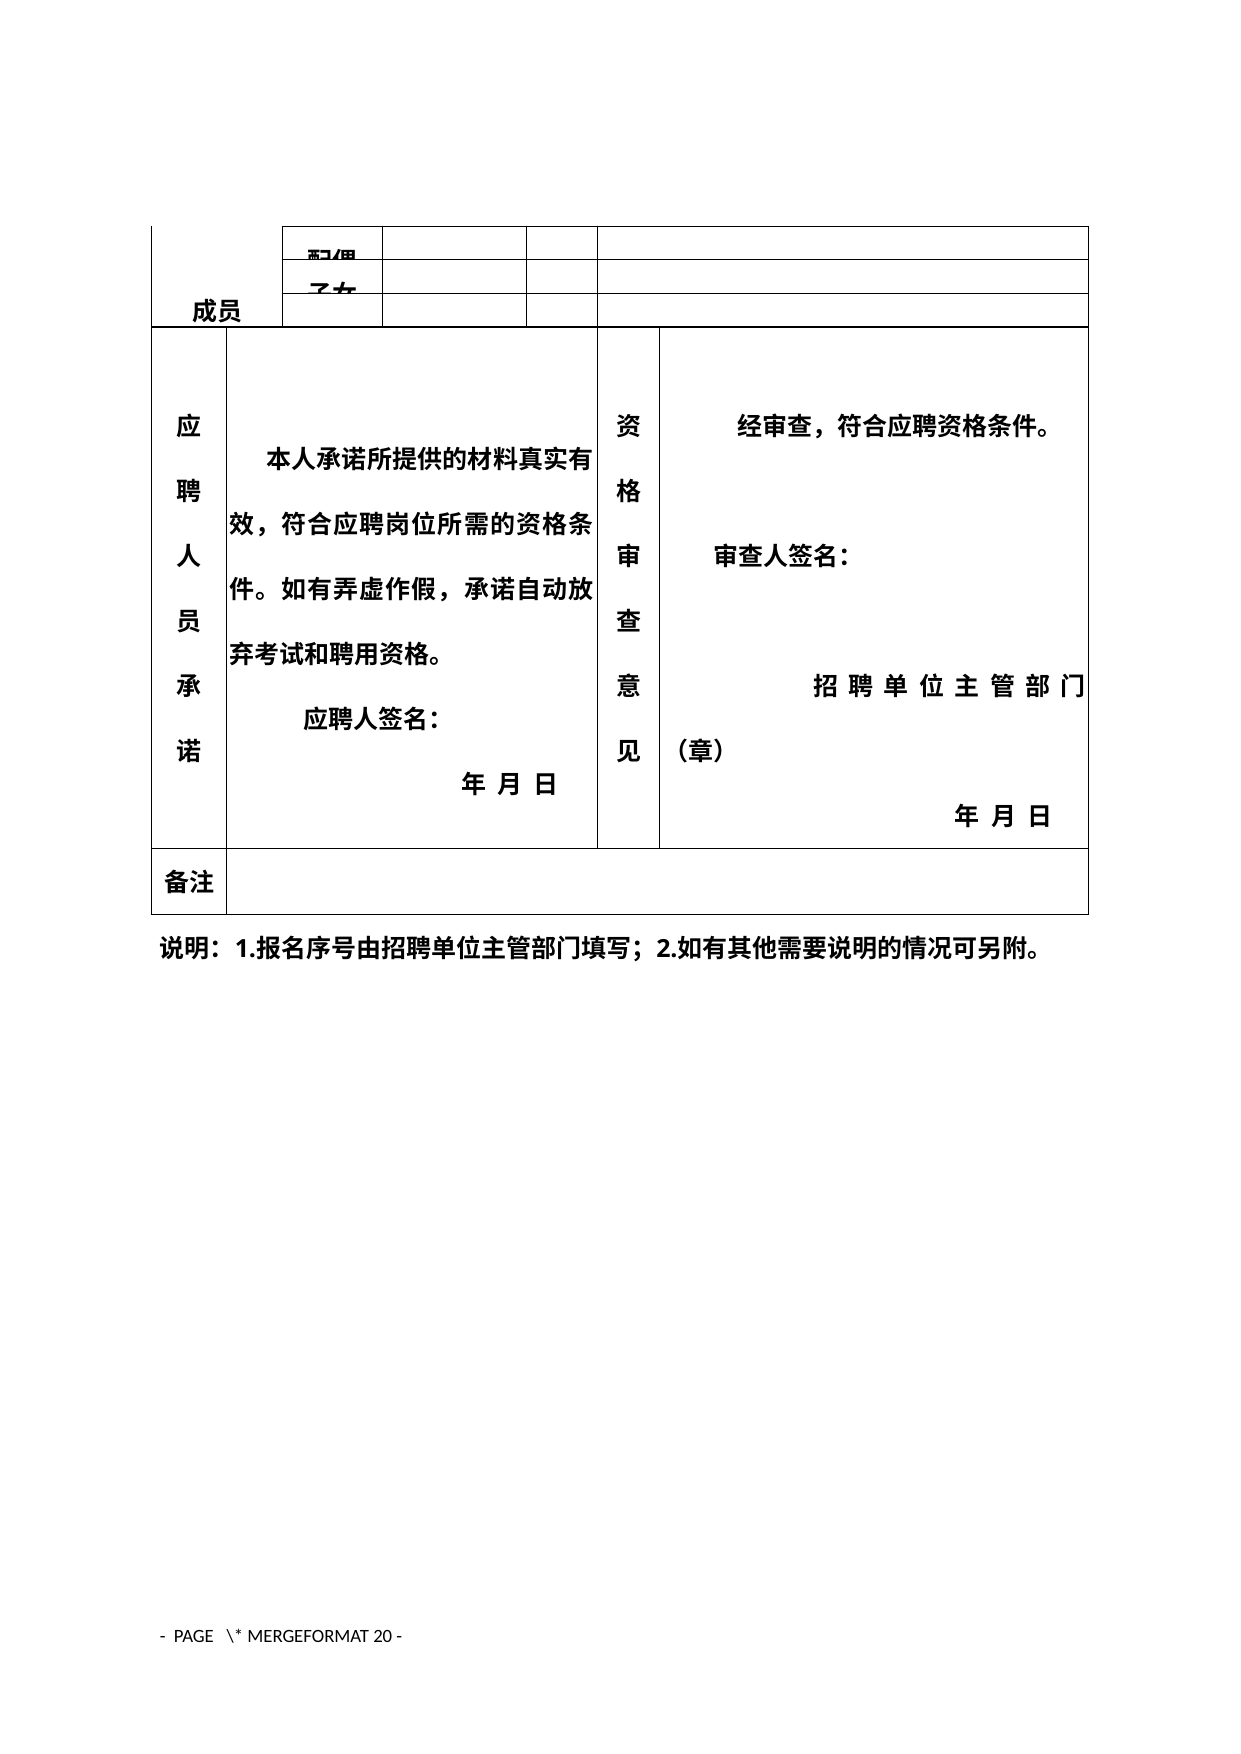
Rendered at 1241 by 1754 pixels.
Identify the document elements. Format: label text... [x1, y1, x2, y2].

table_cell [598, 227, 1088, 259]
table_cell [527, 294, 597, 326]
table_cell [383, 260, 526, 293]
table_cell [227, 849, 1088, 913]
table_cell [283, 294, 382, 326]
table_cell 经审查，符合应聘资格条件。 审查人签名： 招聘单位主管部门（章） 年 月 日 [660, 328, 1088, 847]
table_cell [527, 227, 597, 259]
table_cell 配偶 [283, 227, 382, 259]
table_cell 本人承诺所提供的材料真实有效，符合应聘岗位所需的资格条件。如有弄虚作假，承诺自动放弃考试和聘用资格。 应聘人签名： 年 月 日 [227, 328, 597, 847]
text 说明：1.报名序号由招聘单位主管部门填写；2.如有其他需要说明的情况可另附。 [159, 915, 1081, 979]
table_cell [598, 294, 1088, 326]
table_cell [383, 294, 526, 326]
table_cell [598, 260, 1088, 293]
table_cell [383, 227, 526, 259]
table_cell 资 格 审 查 意 见 [598, 328, 659, 847]
table_cell 子女 [283, 260, 382, 293]
table_cell [527, 260, 597, 293]
table_cell 应 聘 人 员 承 诺 [152, 328, 226, 847]
table_cell 备注 [152, 849, 226, 913]
